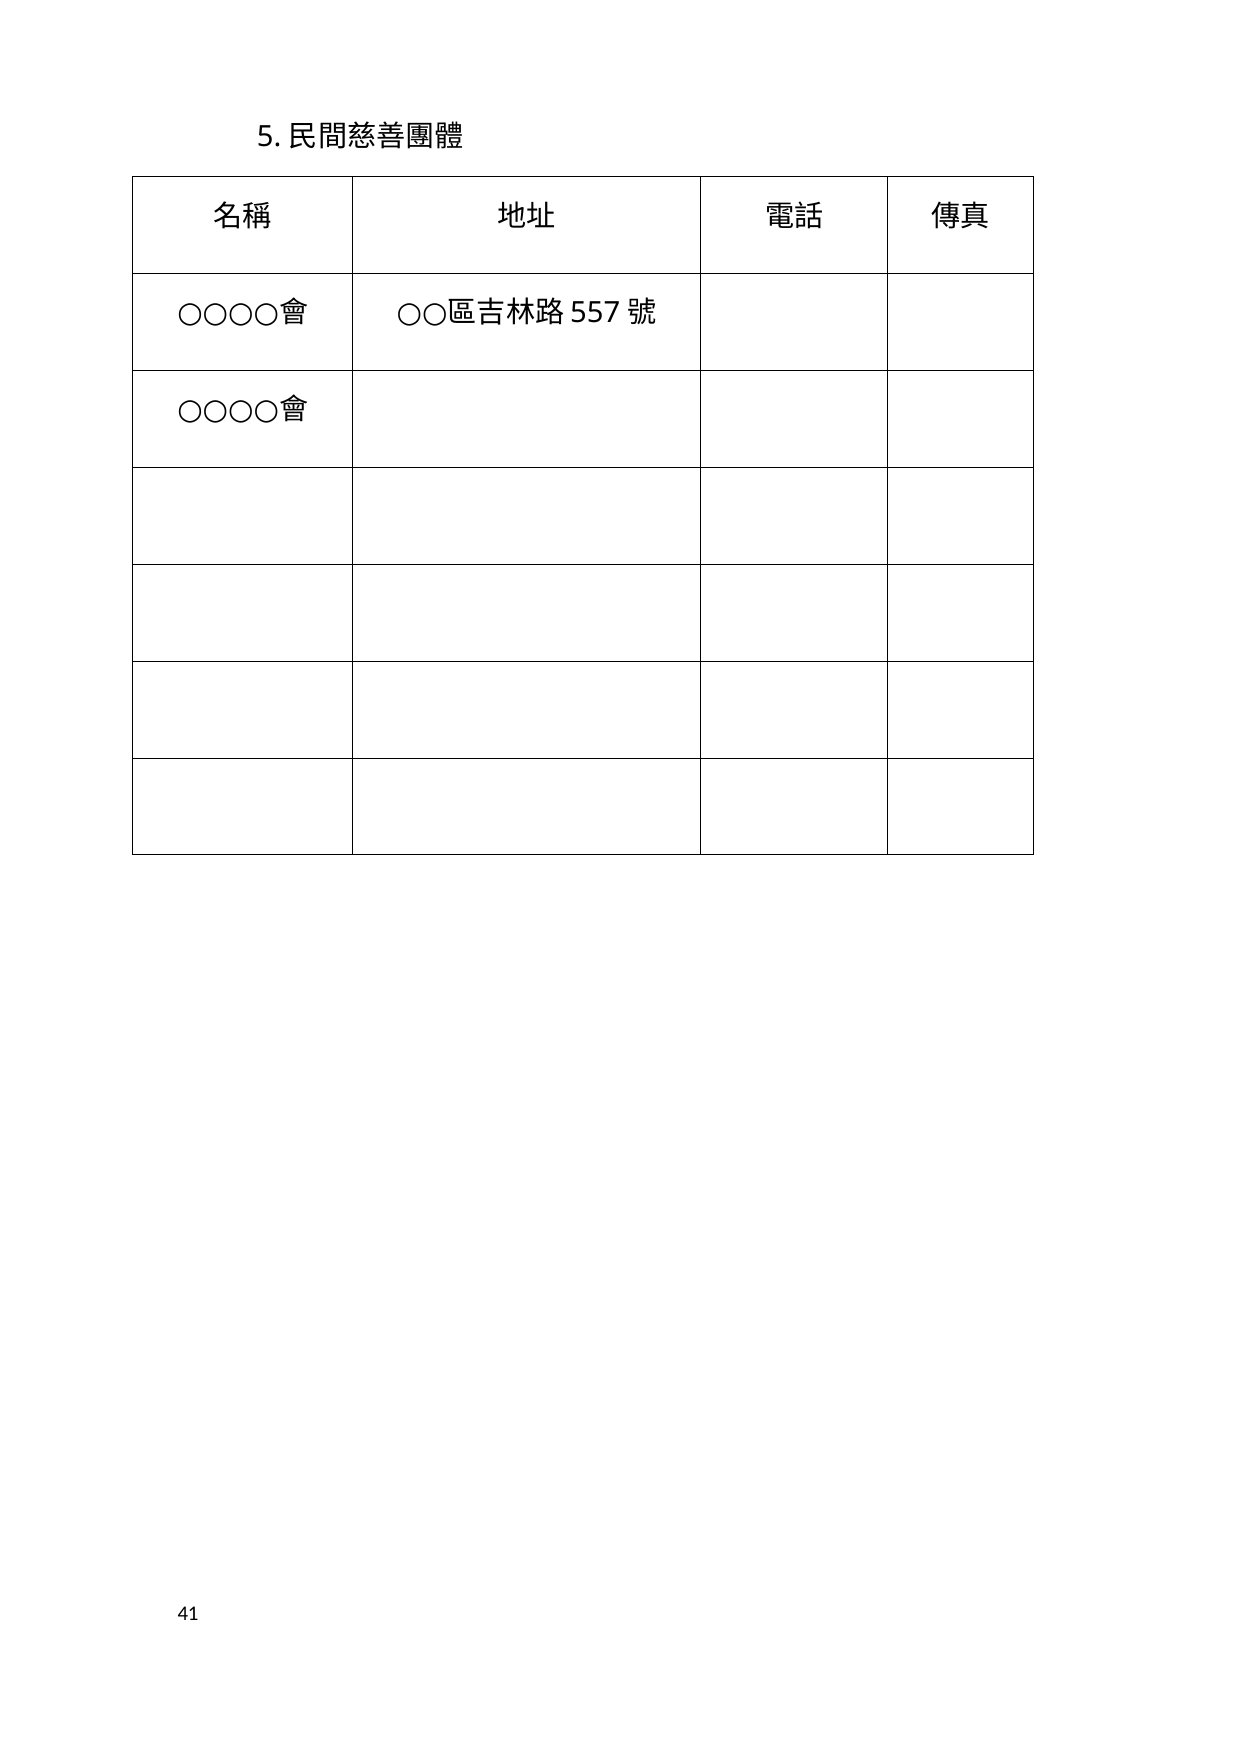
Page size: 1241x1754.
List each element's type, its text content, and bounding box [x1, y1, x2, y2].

table_cell [353, 468, 700, 564]
table_cell [133, 662, 352, 757]
table_cell [701, 371, 887, 467]
table_header 地址 [353, 177, 700, 273]
table_cell [701, 759, 887, 854]
table_cell [888, 565, 1033, 661]
text 5. 民間慈善團體 [177, 109, 1078, 155]
table_cell [353, 565, 700, 661]
table_header 傳真 [888, 177, 1033, 273]
table_cell ○○區吉林路557 號 [353, 274, 700, 370]
table_cell [353, 371, 700, 467]
table_cell [888, 371, 1033, 467]
table_cell [133, 759, 352, 854]
table_cell [888, 759, 1033, 854]
table_cell [888, 468, 1033, 564]
table_cell [701, 274, 887, 370]
table_cell [353, 662, 700, 757]
table_header 名稱 [133, 177, 352, 273]
table_cell [701, 565, 887, 661]
table_cell [701, 468, 887, 564]
table_cell [888, 662, 1033, 757]
table_header 電話 [701, 177, 887, 273]
table_cell [888, 274, 1033, 370]
table_cell [133, 468, 352, 564]
table_cell ○○○○會 [133, 274, 352, 370]
table_cell [353, 759, 700, 854]
table_cell [701, 662, 887, 757]
table_cell ○○○○會 [133, 371, 352, 467]
table_cell [133, 565, 352, 661]
